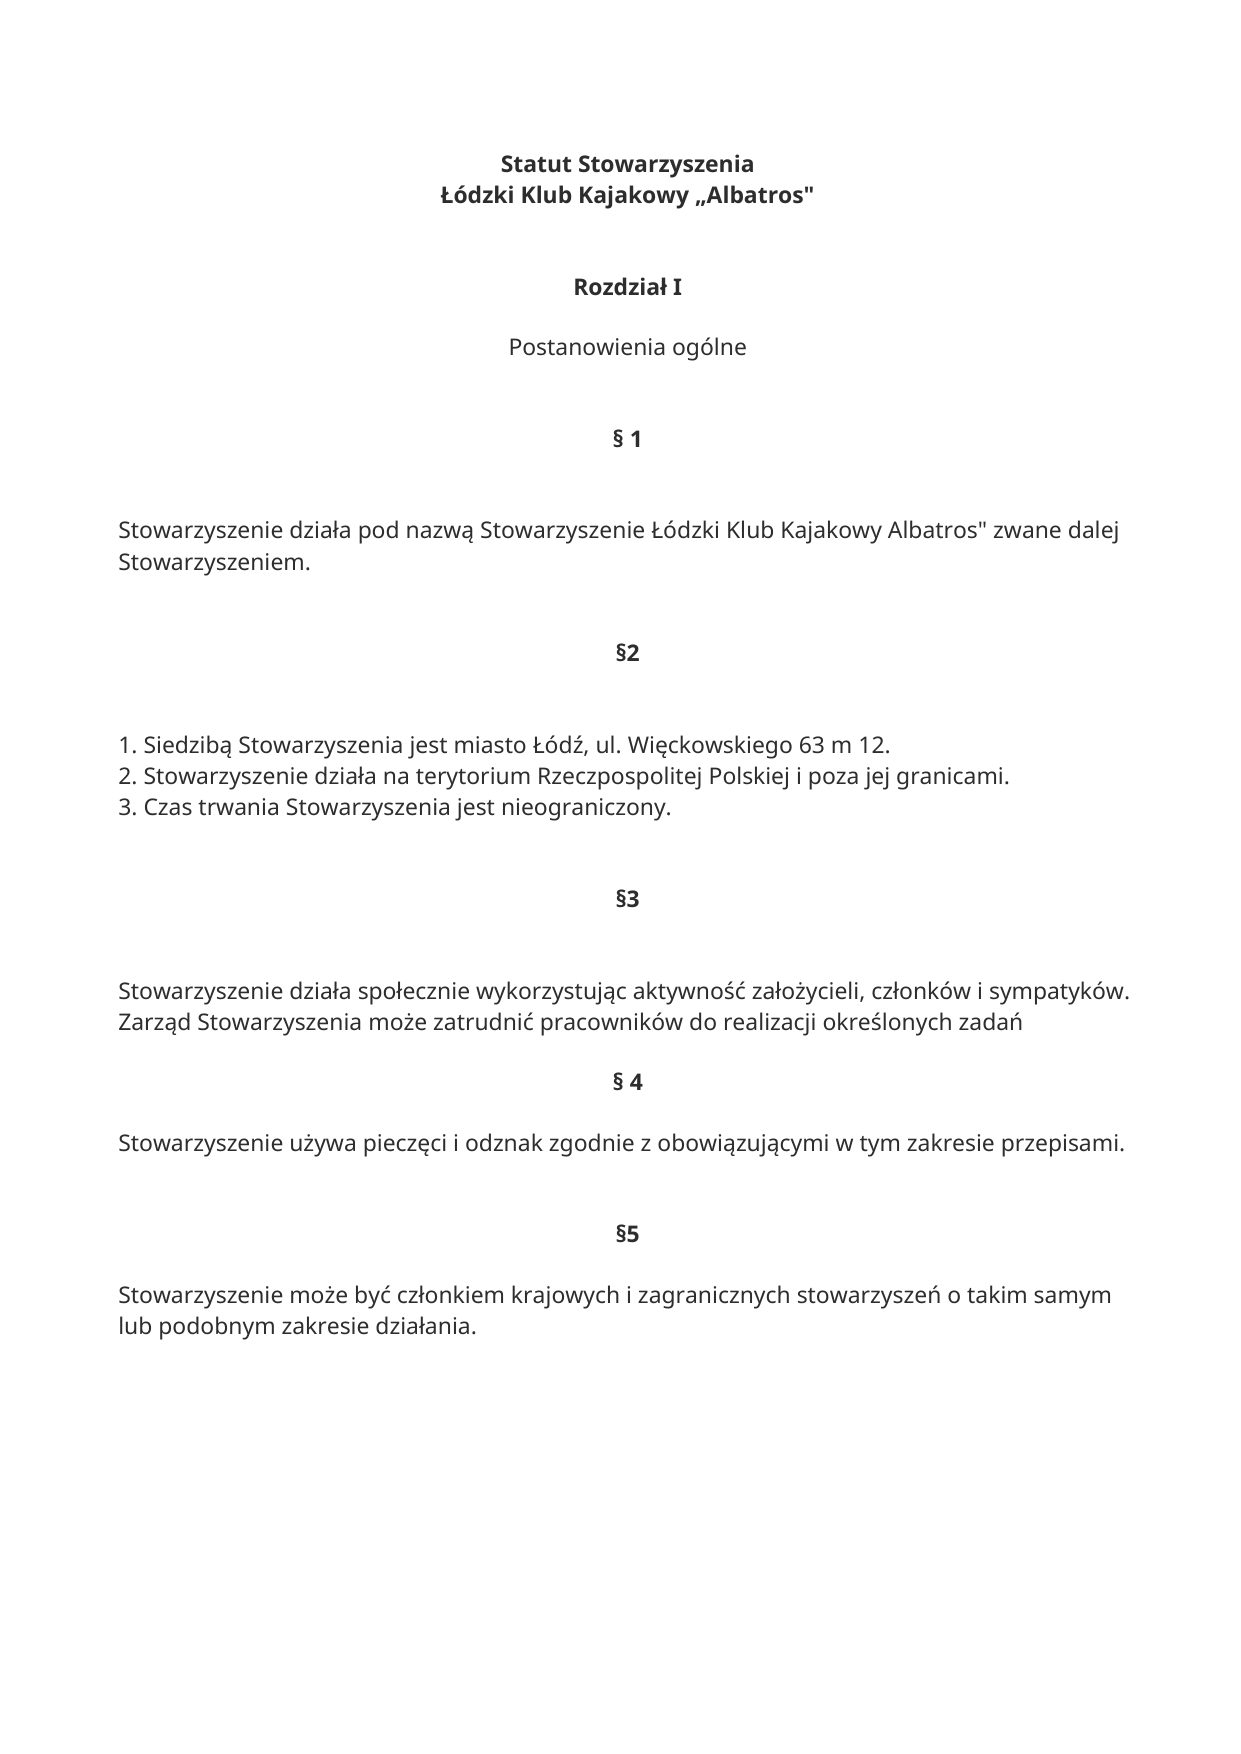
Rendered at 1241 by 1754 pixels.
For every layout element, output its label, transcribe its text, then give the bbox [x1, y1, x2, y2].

text Stowarzyszenie używa pieczęci i odznak zgodnie z obowiązującymi w tym zakresie przepisami. [118, 1127, 1137, 1158]
text Statut Stowarzyszenia Łódzki Klub Kajakowy „Albatros" [118, 148, 1137, 210]
text § 1 [118, 391, 1137, 454]
text Stowarzyszenie działa społecznie wykorzystując aktywność założycieli, członków i sympatyków. Zarząd Stowarzyszenia może zatrudnić pracowników do realizacji określonych zadań [118, 943, 1137, 1037]
text § 4 [118, 1066, 1137, 1098]
text 1. Siedzibą Stowarzyszenia jest miasto Łódź, ul. Więckowskiego 63 m 12. 2. Stowarzyszenie działa na terytorium Rzeczpospolitej Polskiej i poza jej granicami. 3. Czas trwania Stowarzyszenia jest nieograniczony. [118, 698, 1137, 823]
text §2 [118, 606, 1137, 668]
text Stowarzyszenie działa pod nazwą Stowarzyszenie Łódzki Klub Kajakowy Albatros" zwane dalej Stowarzyszeniem. [118, 483, 1137, 577]
text §5 [118, 1187, 1137, 1250]
text Stowarzyszenie może być członkiem krajowych i zagranicznych stowarzyszeń o takim samym lub podobnym zakresie działania. [118, 1279, 1137, 1341]
text Postanowienia ogólne [118, 331, 1137, 362]
text Rozdział I [118, 239, 1137, 302]
text §3 [118, 852, 1137, 914]
